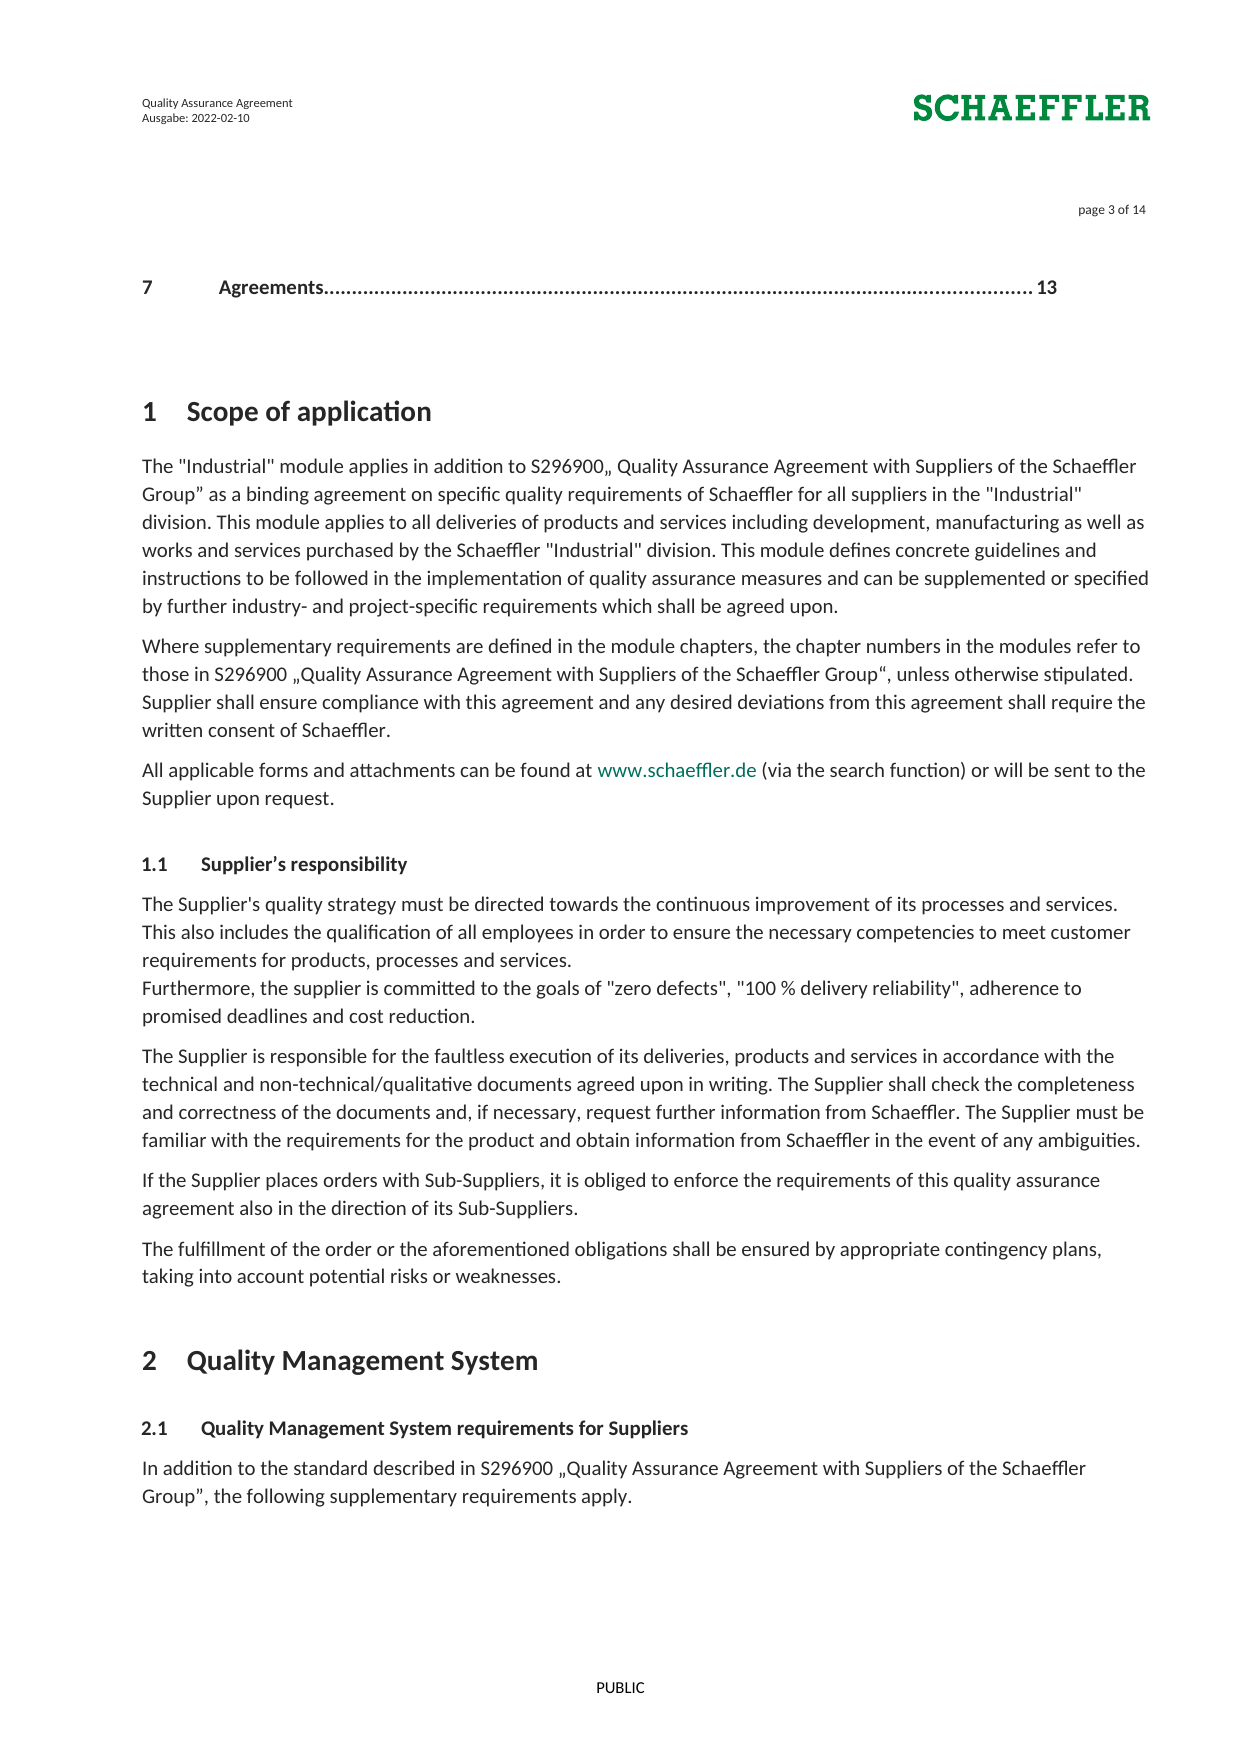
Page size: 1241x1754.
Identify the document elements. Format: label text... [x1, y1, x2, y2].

text The fulfillment of the order or the aforementioned obligations shall be ensured by appropriate contingency plans, taking into account potential risks or weaknesses. [142, 1236, 1152, 1289]
text The "Industrial" module applies in addition to S296900„ Quality Assurance Agreement with Suppliers of the Schaeffler Group” as a binding agreement on specific quality requirements of Schaeffler for all suppliers in the "Industrial" division. This module applies to all deliveries of products and services including development, manufacturing as well as works and services purchased by the Schaeffler "Industrial" division. This module defines concrete guidelines and instructions to be followed in the implementation of quality assurance measures and can be supplemented or specified by further industry- and project-specific requirements which shall be agreed upon. [142, 453, 1152, 618]
subtitle Quality Management System [142, 1342, 1152, 1377]
text The Supplier's quality strategy must be directed towards the continuous improvement of its processes and services. This also includes the qualification of all employees in order to ensure the necessary competencies to meet customer requirements for products, processes and services. Furthermore, the supplier is committed to the goals of "zero defects", "100 % delivery reliability", adherence to promised deadlines and cost reduction. [142, 891, 1152, 1028]
text In addition to the standard described in S296900 „Quality Assurance Agreement with Suppliers of the Schaeffler Group”, the following supplementary requirements apply. [142, 1455, 1152, 1508]
subtitle Supplier’s responsibility [141, 851, 1152, 876]
text The Supplier is responsible for the faultless execution of its deliveries, products and services in accordance with the technical and non-technical/qualitative documents agreed upon in writing. The Supplier shall check the completeness and correctness of the documents and, if necessary, request further information from Schaeffler. The Supplier must be familiar with the requirements for the product and obtain information from Schaeffler in the event of any ambiguities. [142, 1043, 1152, 1152]
subtitle Scope of application [142, 393, 1152, 428]
text All applicable forms and attachments can be found at www.schaeffler.de (via the search function) or will be sent to the Supplier upon request. [142, 757, 1152, 811]
text Where supplementary requirements are defined in the module chapters, the chapter numbers in the modules refer to those in S296900 „Quality Assurance Agreement with Suppliers of the Schaeffler Group“, unless otherwise stipulated. Supplier shall ensure compliance with this agreement and any desired deviations from this agreement shall require the written consent of Schaeffler. [142, 633, 1152, 742]
subtitle Quality Management System requirements for Suppliers [141, 1415, 1152, 1440]
text If the Supplier places orders with Sub-Suppliers, it is obliged to enforce the requirements of this quality assurance agreement also in the direction of its Sub-Suppliers. [142, 1167, 1152, 1221]
